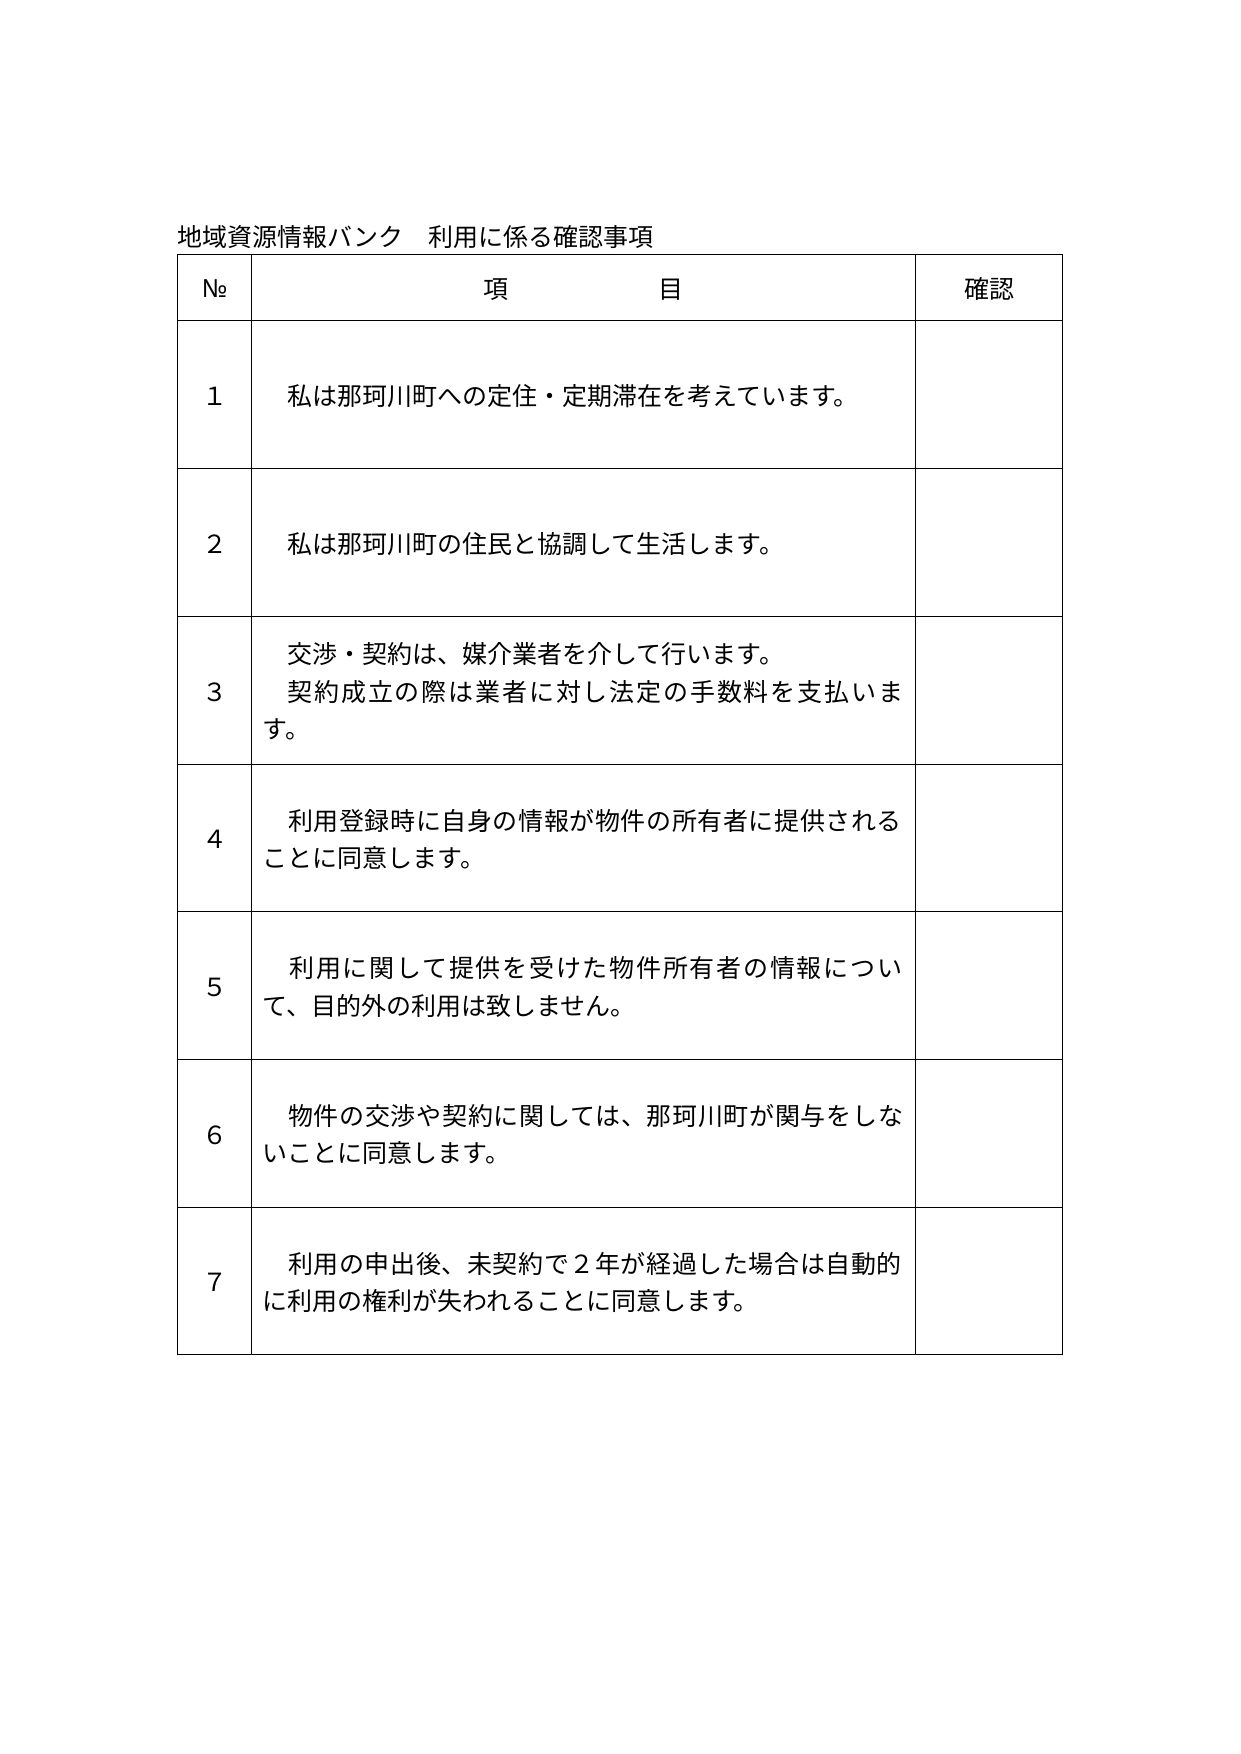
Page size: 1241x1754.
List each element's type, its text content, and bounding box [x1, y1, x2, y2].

table_cell 物件の交渉や契約に関しては、那珂川町が関与をしないことに同意します。 [252, 1060, 915, 1207]
table_cell ４ [178, 765, 251, 911]
table_cell 私は那珂川町の住民と協調して生活します。 [252, 469, 915, 616]
table_cell ５ [178, 912, 251, 1059]
table_cell [916, 1060, 1062, 1207]
table_cell 利用登録時に自身の情報が物件の所有者に提供されることに同意します。 [252, 765, 915, 911]
table_cell 利用の申出後、未契約で２年が経過した場合は自動的に利用の権利が失われることに同意します。 [252, 1208, 915, 1354]
table_header 項 目 [252, 255, 915, 320]
table_cell 私は那珂川町への定住・定期滞在を考えています。 [252, 321, 915, 468]
table_header 確認 [916, 255, 1062, 320]
table_cell ２ [178, 469, 251, 616]
table_cell １ [178, 321, 251, 468]
table_cell ６ [178, 1060, 251, 1207]
table_cell [916, 765, 1062, 911]
table_cell [916, 469, 1062, 616]
table_cell 利用に関して提供を受けた物件所有者の情報について、目的外の利用は致しません。 [252, 912, 915, 1059]
table_cell [916, 321, 1062, 468]
table_cell [916, 617, 1062, 763]
table_cell ７ [178, 1208, 251, 1354]
table_cell [916, 912, 1062, 1059]
text 地域資源情報バンク 利用に係る確認事項 [177, 217, 1063, 254]
table_cell 交渉・契約は、媒介業者を介して行います。 契約成立の際は業者に対し法定の手数料を支払います。 [252, 617, 915, 763]
table_header № [178, 255, 251, 320]
table_cell [916, 1208, 1062, 1354]
table_cell ３ [178, 617, 251, 763]
